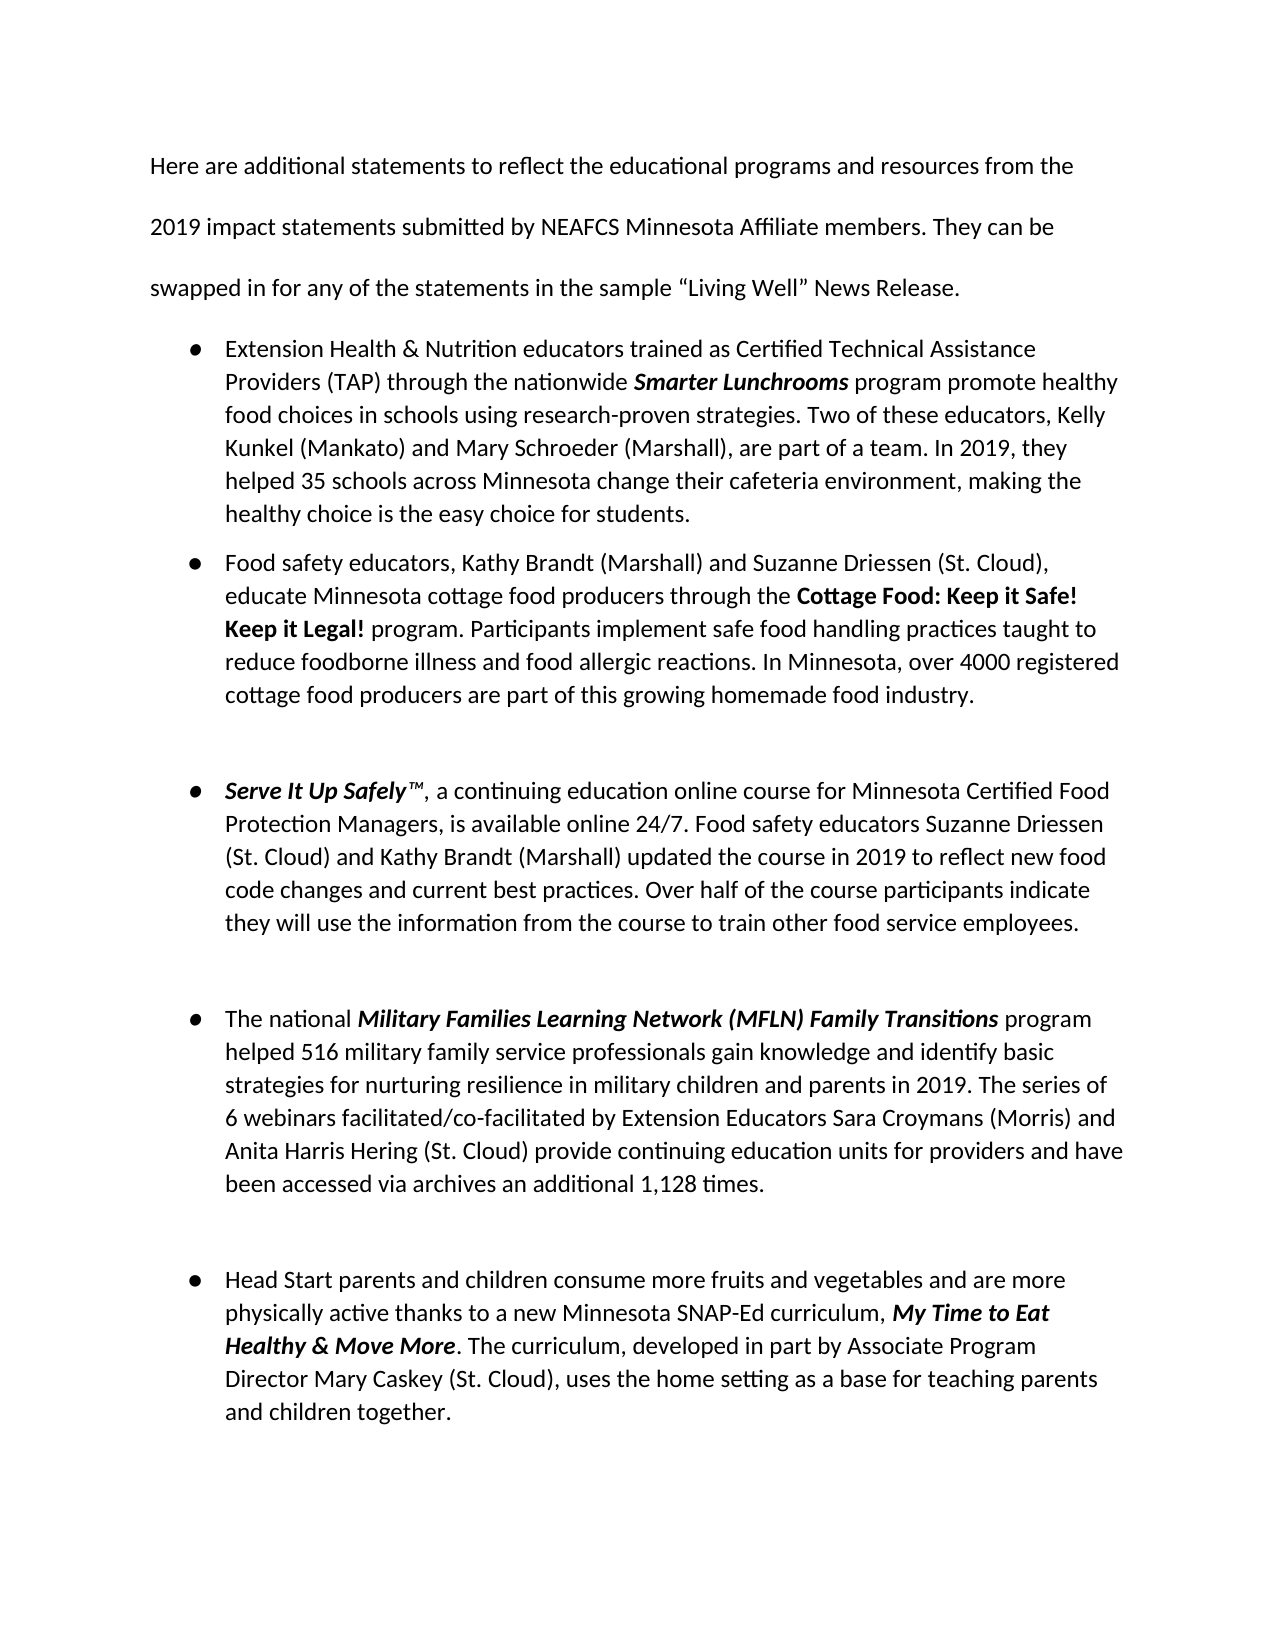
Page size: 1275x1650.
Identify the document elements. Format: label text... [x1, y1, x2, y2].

list Food safety educators, Kathy Brandt (Marshall) and Suzanne Driessen (St. Cloud), educate Minnesota cottage food producers through the Cottage Food: Keep it Safe! Keep it Legal! program. Participants implement safe food handling practices taught to reduce foodborne illness and food allergic reactions. In Minnesota, over 4000 registered cottage food producers are part of this growing homemade food industry. [187, 547, 1125, 709]
list Head Start parents and children consume more fruits and vegetables and are more physically active thanks to a new Minnesota SNAP-Ed curriculum, My Time to Eat Healthy & Move More. The curriculum, developed in part by Associate Program Director Mary Caskey (St. Cloud), uses the home setting as a base for teaching parents and children together. [187, 1264, 1125, 1427]
list Serve It Up Safely™, a continuing education online course for Minnesota Certified Food Protection Managers, is available online 24/7. Food safety educators Suzanne Driessen (St. Cloud) and Kathy Brandt (Marshall) updated the course in 2019 to reflect new food code changes and current best practices. Over half of the course participants indicate they will use the information from the course to train other food service employees. [187, 775, 1125, 938]
text Here are additional statements to reflect the educational programs and resources from the 2019 impact statements submitted by NEAFCS Minnesota Affiliate members. They can be swapped in for any of the statements in the sample “Living Well” News Release. [150, 150, 1125, 303]
list The national Military Families Learning Network (MFLN) Family Transitions program helped 516 military family service professionals gain knowledge and identify basic strategies for nurturing resilience in military children and parents in 2019. The series of 6 webinars facilitated/co-facilitated by Extension Educators Sara Croymans (Morris) and Anita Harris Hering (St. Cloud) provide continuing education units for providers and have been accessed via archives an additional 1,128 times. [187, 1003, 1125, 1199]
list Extension Health & Nutrition educators trained as Certified Technical Assistance Providers (TAP) through the nationwide Smarter Lunchrooms program promote healthy food choices in schools using research-proven strategies. Two of these educators, Kelly Kunkel (Mankato) and Mary Schroeder (Marshall), are part of a team. In 2019, they helped 35 schools across Minnesota change their cafeteria environment, making the healthy choice is the easy choice for students. [187, 333, 1125, 528]
